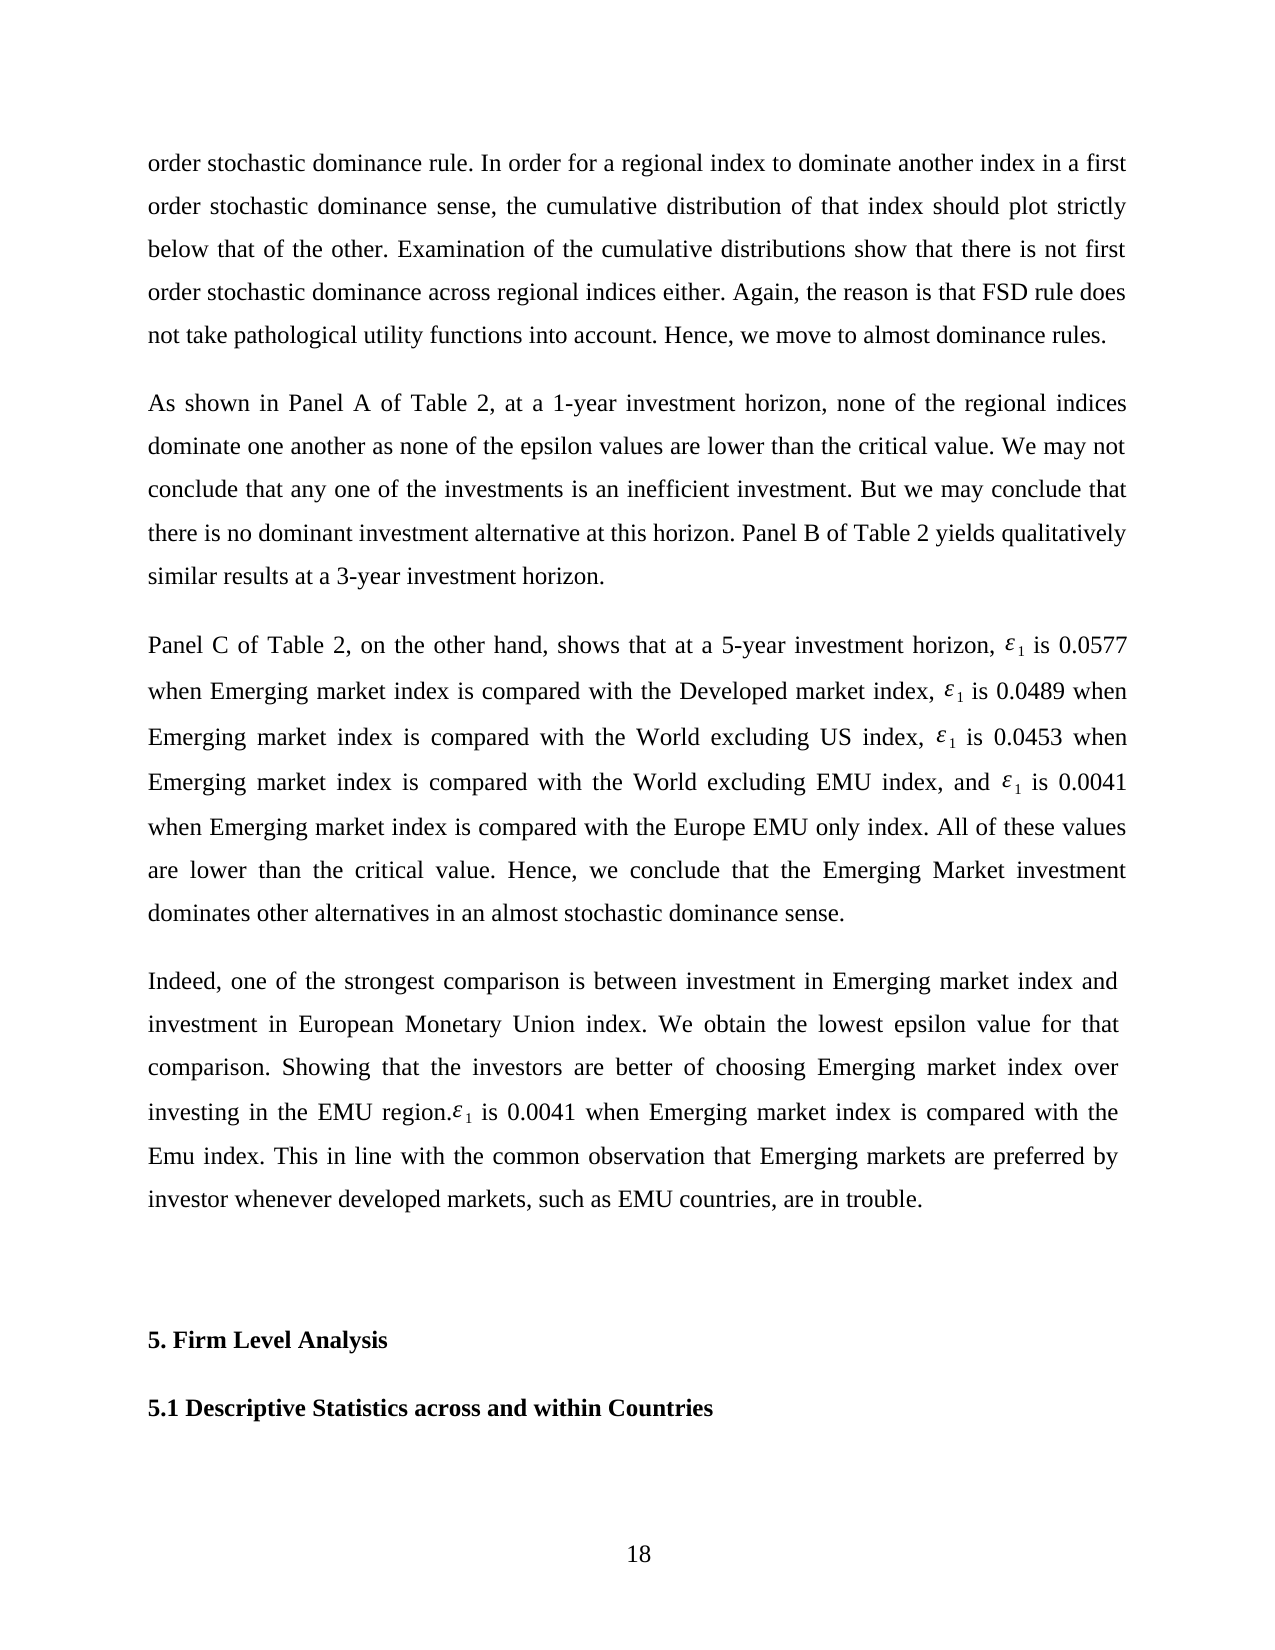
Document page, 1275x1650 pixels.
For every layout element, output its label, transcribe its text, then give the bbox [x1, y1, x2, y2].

text Indeed, one of the strongest comparison is between investment in Emerging market index and investment in European Monetary Union index. We obtain the lowest epsilon value for that comparison. Showing that the investors are better of choosing Emerging market index over investing in the EMU region. is 0.0041 when Emerging market index is compared with the Emu index. This in line with the common observation that Emerging markets are preferred by investor whenever developed markets, such as EMU countries, are in trouble. [148, 966, 1120, 1213]
text Panel C of Table 2, on the other hand, shows that at a 5-year investment horizon, is 0.0577 when Emerging market index is compared with the Developed market index, is 0.0489 when Emerging market index is compared with the World excluding US index, is 0.0453 when Emerging market index is compared with the World excluding EMU index, and is 0.0041 when Emerging market index is compared with the Europe EMU only index. All of these values are lower than the critical value. Hence, we conclude that the Emerging Market investment dominates other alternatives in an almost stochastic dominance sense. [148, 629, 1127, 927]
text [148, 148, 1127, 349]
text 5.1 Descriptive Statistics across and within Countries [148, 1393, 1127, 1422]
text 5. Firm Level Analysis [148, 1325, 1127, 1353]
text As shown in Panel A of Table 2, at a 1-year investment horizon, none of the regional indices dominate one another as none of the epsilon values are lower than the critical value. We may not conclude that any one of the investments is an inefficient investment. But we may conclude that there is no dominant investment alternative at this horizon. Panel B of Table 2 yields qualitatively similar results at a 3-year investment horizon. [148, 388, 1127, 589]
